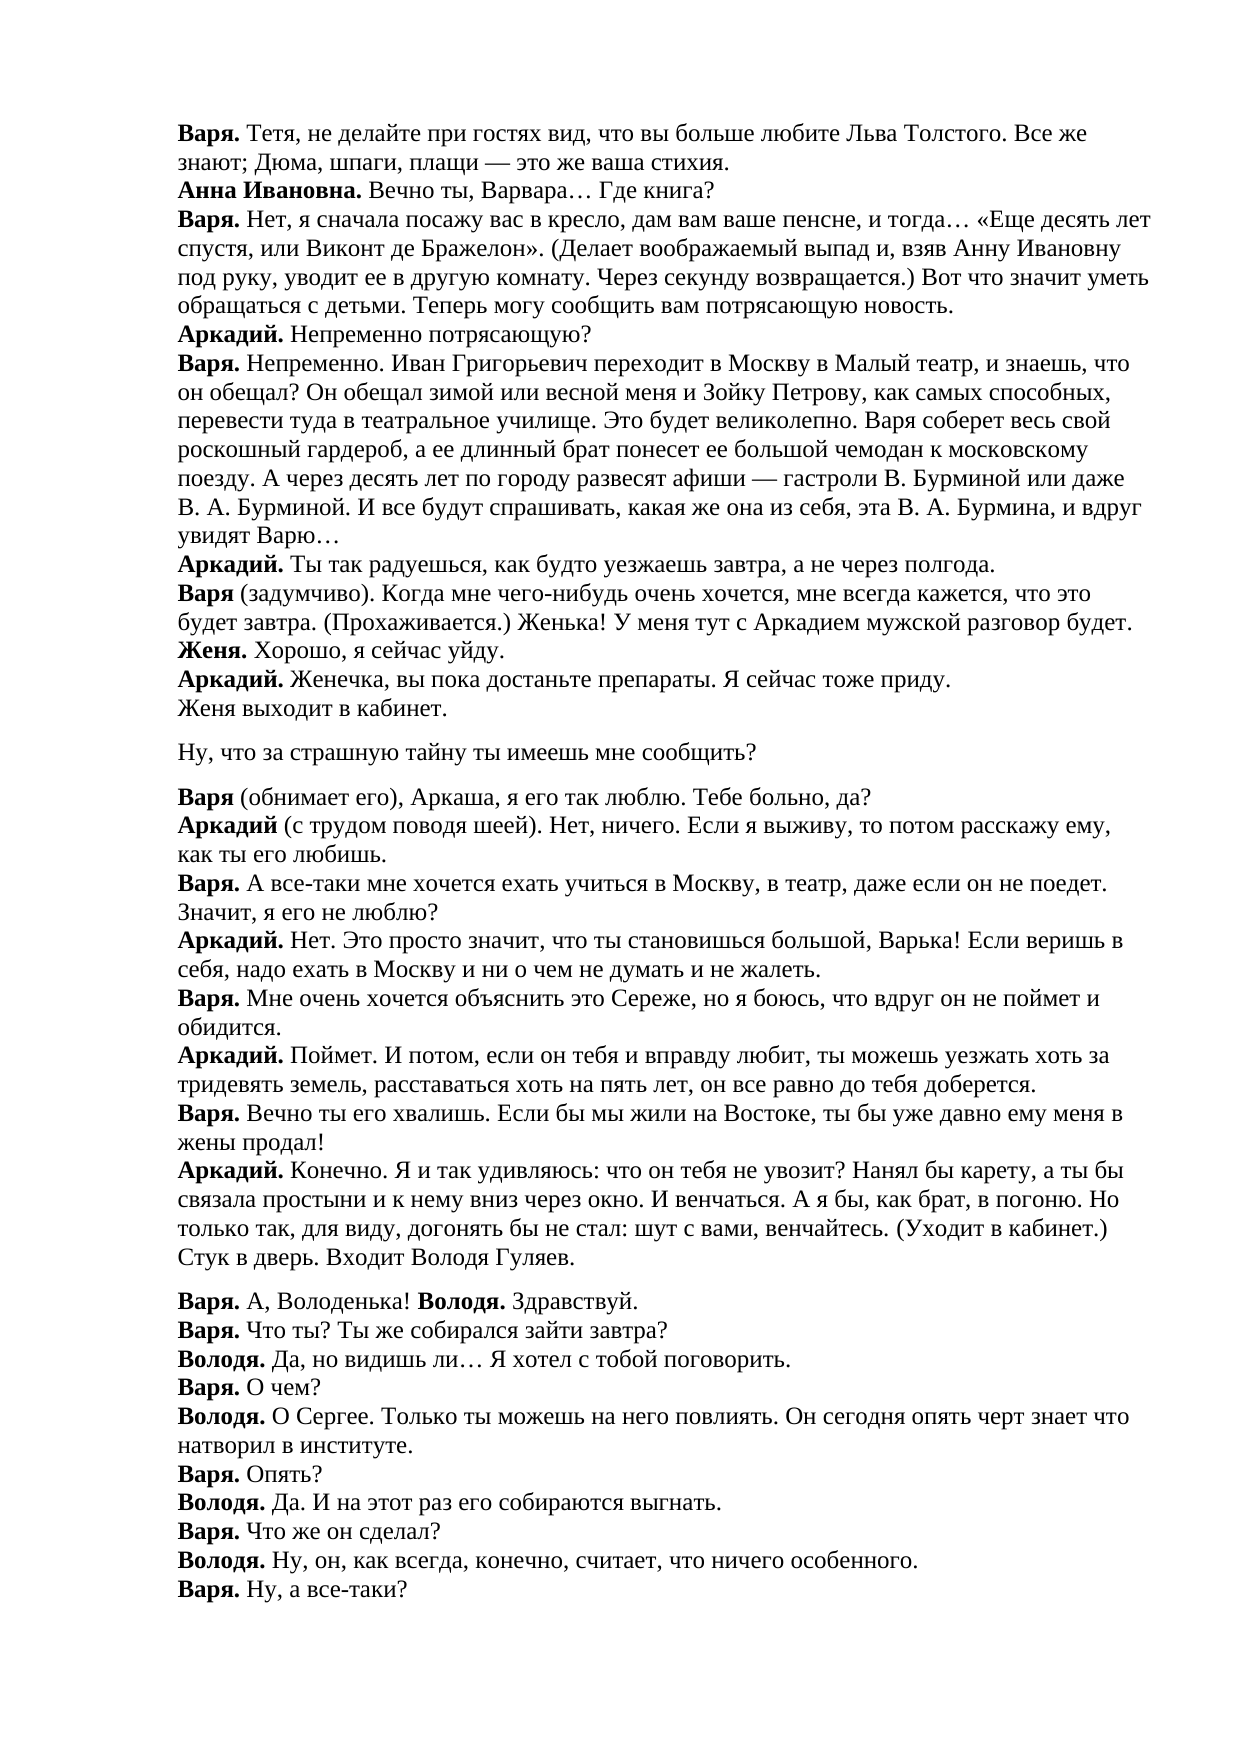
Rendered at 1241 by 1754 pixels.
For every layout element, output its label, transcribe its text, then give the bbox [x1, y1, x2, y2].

text Стук в дверь. Входит Володя Гуляев. [177, 1242, 1152, 1271]
text Варя. Ну, а все-таки? [177, 1574, 1152, 1602]
text Ну, что за страшную тайну ты имеешь мне сообщить? [177, 737, 1152, 766]
text Варя. А, Володенька! Володя. Здравствуй. [177, 1286, 1152, 1315]
text Варя. Нет, я сначала посажу вас в кресло, дам вам ваше пенсне, и тогда… «Еще десять лет спустя, или Виконт де Бражелон». (Делает воображаемый выпад и, взяв Анну Ивановну под руку, уводит ее в другую комнату. Через секунду возвращается.) Вот что значит уметь обращаться с детьми. Теперь могу сообщить вам потрясающую новость. [177, 204, 1152, 319]
text Аркадий. Нет. Это просто значит, что ты становишься большой, Варька! Если веришь в себя, надо ехать в Москву и ни о чем не думать и не жалеть. [177, 926, 1152, 983]
text Варя. Тетя, не делайте при гостях вид, что вы больше любите Льва Толстого. Все же знают; Дюма, шпаги, плащи — это же ваша стихия. [177, 118, 1152, 176]
text Женя выходит в кабинет. [177, 693, 1152, 722]
text Аркадий (с трудом поводя шеей). Нет, ничего. Если я выживу, то потом расскажу ему, как ты его любишь. [177, 811, 1152, 868]
text Варя. А все-таки мне хочется ехать учиться в Москву, в театр, даже если он не поедет. Значит, я его не люблю? [177, 868, 1152, 926]
text Варя. Мне очень хочется объяснить это Сереже, но я боюсь, что вдруг он не поймет и обидится. [177, 983, 1152, 1041]
text Володя. Да. И на этот раз его собираются выгнать. [177, 1487, 1152, 1516]
text Володя. О Сергее. Только ты можешь на него повлиять. Он сегодня опять черт знает что натворил в институте. [177, 1401, 1152, 1459]
text Варя. Непременно. Иван Григорьевич переходит в Москву в Малый театр, и знаешь, что он обещал? Он обещал зимой или весной меня и Зойку Петрову, как самых способных, перевести туда в театральное училище. Это будет великолепно. Варя соберет весь свой роскошный гардероб, а ее длинный брат понесет ее большой чемодан к московскому поезду. А через десять лет по городу развесят афиши — гастроли В. Бурминой или даже В. А. Бурминой. И все будут спрашивать, какая же она из себя, эта В. А. Бурмина, и вдруг увидят Варю… [177, 348, 1152, 549]
text Варя. Что ты? Ты же собирался зайти завтра? [177, 1315, 1152, 1344]
text Варя (задумчиво). Когда мне чего-нибудь очень хочется, мне всегда кажется, что это будет завтра. (Прохаживается.) Женька! У меня тут с Аркадием мужской разговор будет. [177, 578, 1152, 636]
text Варя (обнимает его), Аркаша, я его так люблю. Тебе больно, да? [177, 782, 1152, 811]
text Варя. Опять? [177, 1459, 1152, 1487]
text Аркадий. Поймет. И потом, если он тебя и вправду любит, ты можешь уезжать хоть за тридевять земель, расставаться хоть на пять лет, он все равно до тебя доберется. [177, 1041, 1152, 1098]
text Аркадий. Конечно. Я и так удивляюсь: что он тебя не увозит? Нанял бы карету, а ты бы связала простыни и к нему вниз через окно. И венчаться. А я бы, как брат, в погоню. Но только так, для виду, догонять бы не стал: шут с вами, венчайтесь. (Уходит в кабинет.) [177, 1156, 1152, 1242]
text Аркадий. Женечка, вы пока достаньте препараты. Я сейчас тоже приду. [177, 664, 1152, 693]
text Варя. Что же он сделал? [177, 1516, 1152, 1545]
text Володя. Ну, он, как всегда, конечно, считает, что ничего особенного. [177, 1545, 1152, 1574]
text Варя. О чем? [177, 1372, 1152, 1401]
text Анна Ивановна. Вечно ты, Варвара… Где книга? [177, 176, 1152, 204]
text Варя. Вечно ты его хвалишь. Если бы мы жили на Востоке, ты бы уже давно ему меня в жены продал! [177, 1098, 1152, 1156]
text Аркадий. Ты так радуешься, как будто уезжаешь завтра, а не через полгода. [177, 549, 1152, 578]
text Володя. Да, но видишь ли… Я хотел с тобой поговорить. [177, 1344, 1152, 1372]
text Женя. Хорошо, я сейчас уйду. [177, 636, 1152, 664]
text Аркадий. Непременно потрясающую? [177, 319, 1152, 348]
